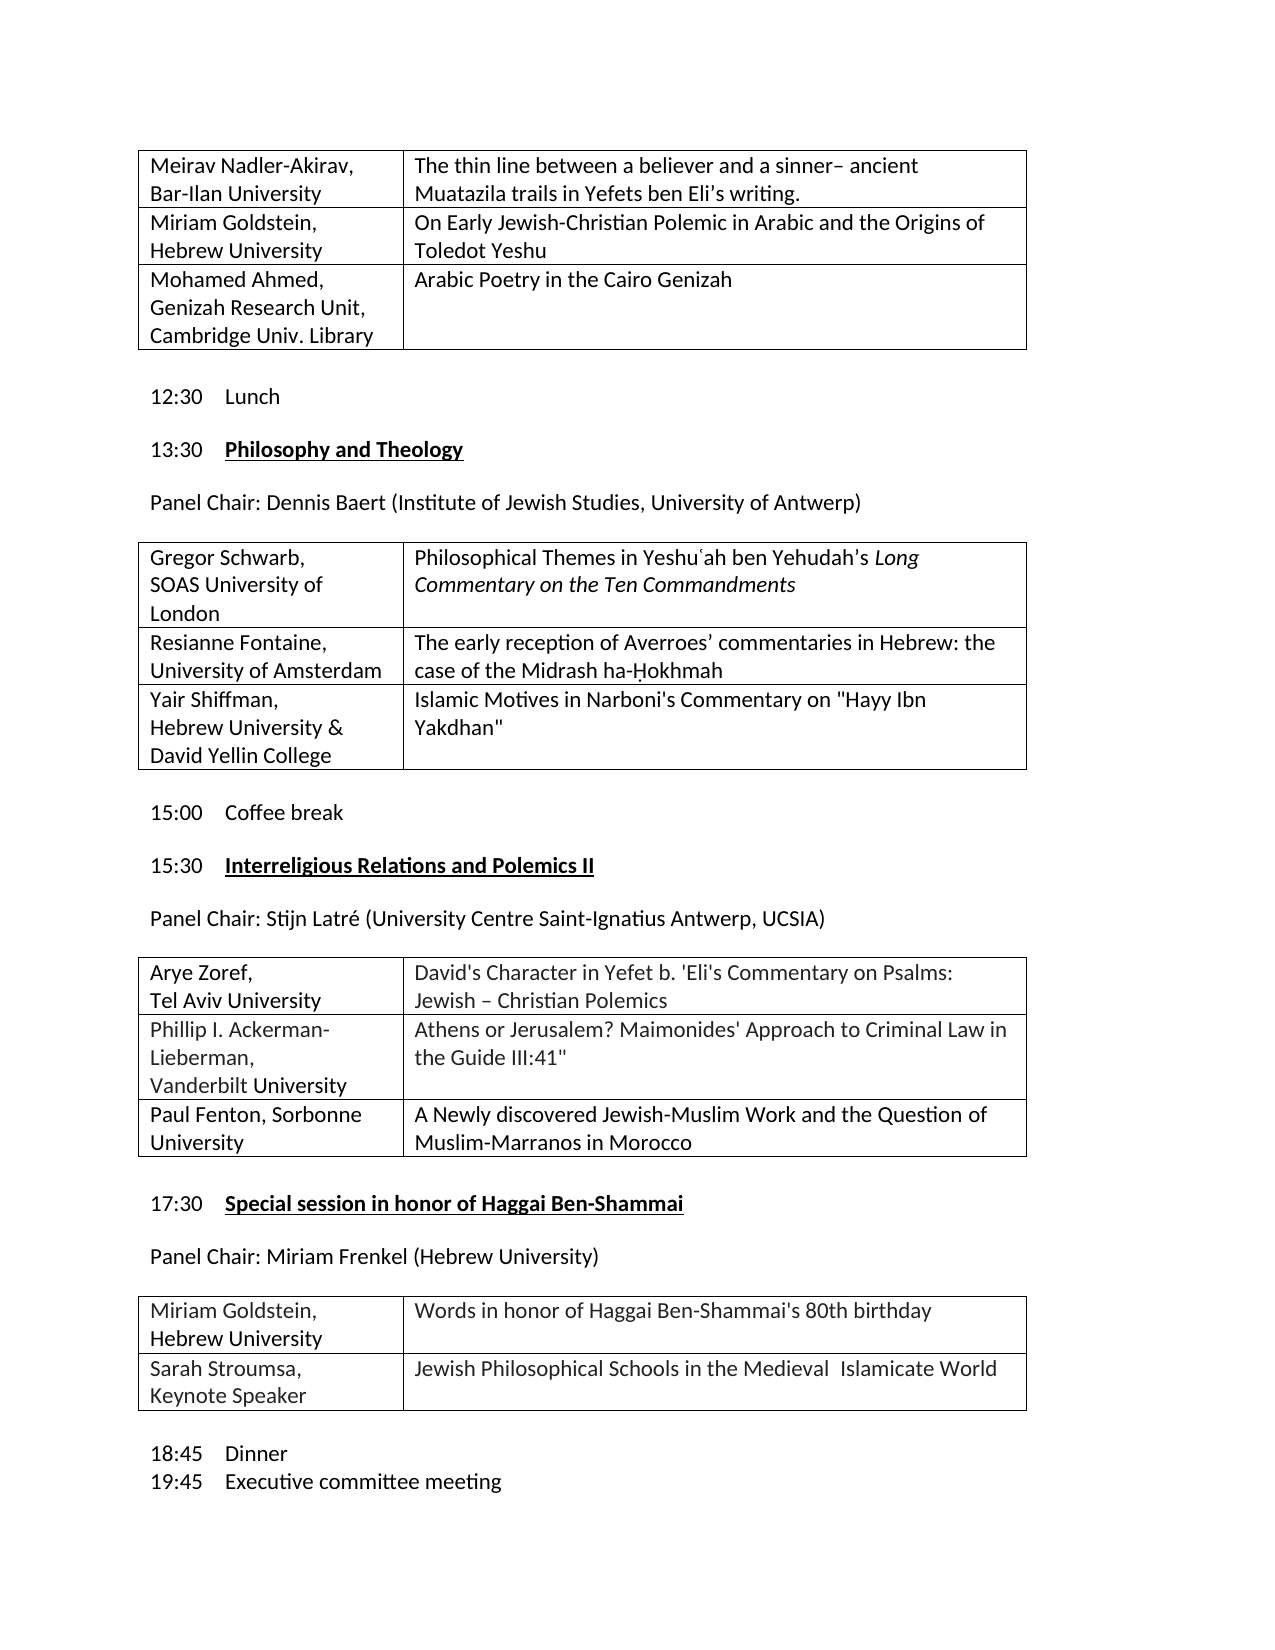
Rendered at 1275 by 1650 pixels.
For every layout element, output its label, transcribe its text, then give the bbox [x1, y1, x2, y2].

text 17:30 Special session in honor of Haggai Ben-Shammai [150, 1157, 1125, 1217]
table_header Words in honor of Haggai Ben-Shammai's 80th birthday [404, 1297, 1026, 1353]
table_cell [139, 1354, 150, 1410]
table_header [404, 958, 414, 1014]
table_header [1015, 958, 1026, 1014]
table_cell Meirav Nadler-Akirav, Bar-Ilan University [139, 151, 403, 207]
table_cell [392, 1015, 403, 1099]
table_cell Arabic Poetry in the Cairo Genizah [404, 265, 1026, 349]
table_header Gregor Schwarb, SOAS University of London [139, 543, 403, 627]
text Panel Chair: Stijn Latré (University Centre Saint-Ignatius Antwerp, UCSIA) [150, 904, 1125, 932]
text 18:45 Dinner [150, 1439, 1125, 1467]
text 15:30 Interreligious Relations and Polemics II [150, 851, 1125, 879]
text Panel Chair: Dennis Baert (Institute of Jewish Studies, University of Antwerp) [150, 488, 1125, 517]
table_cell Yair Shiffman, Hebrew University & David Yellin College [139, 685, 403, 769]
text 13:30 Philosophy and Theology [150, 436, 1125, 463]
table_cell Paul Fenton, Sorbonne University [139, 1100, 403, 1156]
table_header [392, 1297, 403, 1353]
table_cell Resianne Fontaine, University of Amsterdam [139, 628, 403, 684]
text 12:30 Lunch [150, 350, 1125, 411]
table_cell Miriam Goldstein, Hebrew University [139, 208, 403, 264]
table_cell Jewish Philosophical Schools in the Medieval Islamicate World [404, 1354, 1026, 1410]
table_cell On Early Jewish-Christian Polemic in Arabic and the Origins of Toledot Yeshu [404, 208, 1026, 264]
table_cell Islamic Motives in Narboni's Commentary on "Hayy Ibn Yakdhan" [404, 685, 1026, 769]
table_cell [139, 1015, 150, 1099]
table_cell A Newly discovered Jewish-Muslim Work and the Question of Muslim-Marranos in Morocco [404, 1100, 1026, 1156]
table_header Philosophical Themes in Yeshuʿah ben Yehudah’s Long Commentary on the Ten Commandments [404, 543, 1026, 627]
table_header Arye Zoref, Tel Aviv University [139, 958, 403, 1014]
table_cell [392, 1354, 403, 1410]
table_cell Athens or Jerusalem? Maimonides' Approach to Criminal Law in the Guide III:41" [404, 1015, 1026, 1099]
text 15:00 Coffee break [150, 798, 1125, 826]
text 19:45 Executive committee meeting [150, 1467, 1125, 1495]
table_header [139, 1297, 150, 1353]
table_cell The thin line between a believer and a sinner– ancient Muatazila trails in Yefets ben Eli’s writing. [404, 151, 1026, 207]
table_cell Mohamed Ahmed, Genizah Research Unit, Cambridge Univ. Library [139, 265, 403, 349]
text Panel Chair: Miriam Frenkel (Hebrew University) [150, 1242, 1125, 1271]
table_cell The early reception of Averroes’ commentaries in Hebrew: the case of the Midrash ha-Ḥokhmah [404, 628, 1026, 684]
